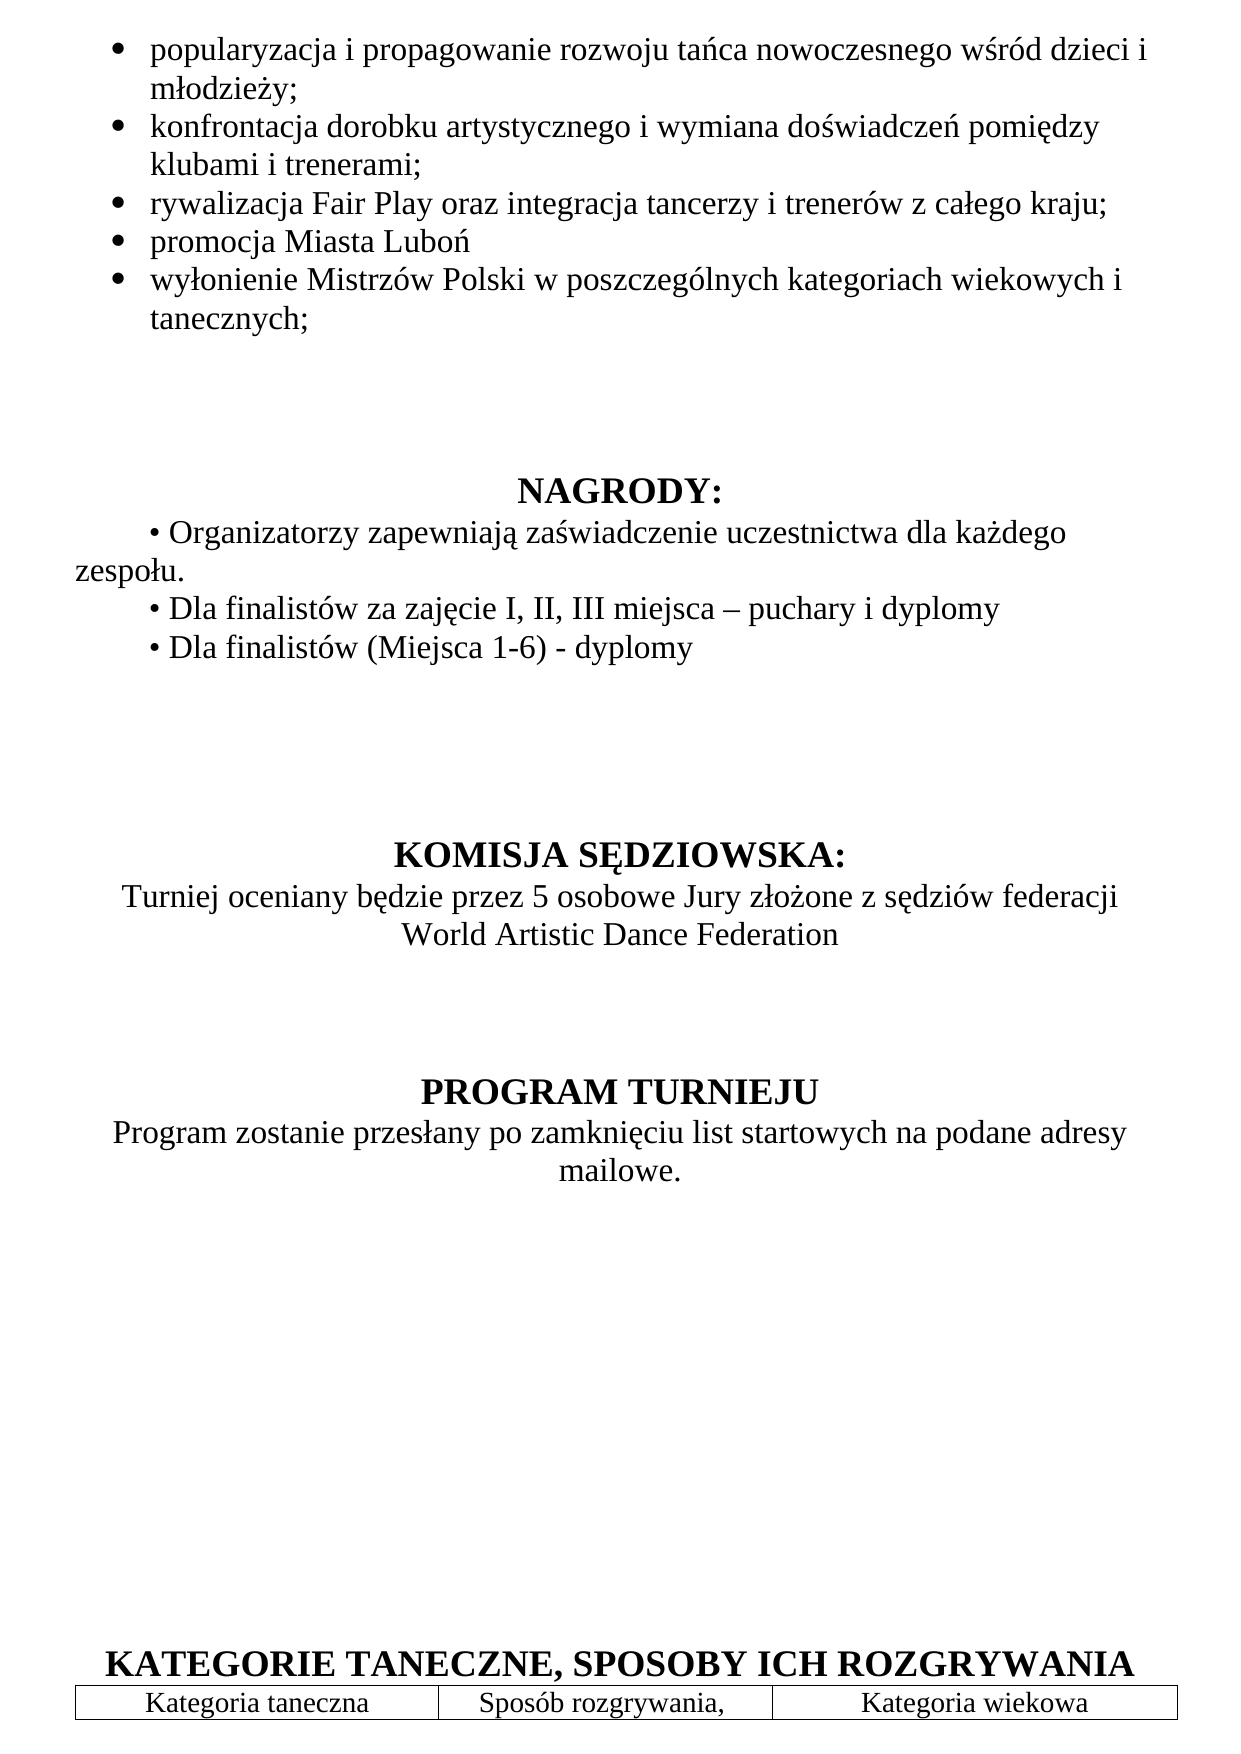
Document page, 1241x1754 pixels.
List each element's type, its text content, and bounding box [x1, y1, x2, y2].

table_header Kategoria taneczna [76, 1686, 438, 1719]
list konfrontacja dorobku artystycznego i wymiana doświadczeń pomiędzy klubami i trenerami; [112, 106, 1165, 183]
text NAGRODY: [75, 469, 1165, 512]
list wyłonienie Mistrzów Polski w poszczególnych kategoriach wiekowych i tanecznych; [112, 259, 1165, 336]
text • Organizatorzy zapewniają zaświadczenie uczestnictwa dla każdego zespołu. [75, 512, 1165, 588]
list popularyzacja i propagowanie rozwoju tańca nowoczesnego wśród dzieci i młodzieży; [112, 29, 1165, 106]
text KOMISJA SĘDZIOWSKA: Turniej oceniany będzie przez 5 osobowe Jury złożone z sędziów federacji World Artistic Dance Federation [75, 833, 1165, 953]
list rywalizacja Fair Play oraz integracja tancerzy i trenerów z całego kraju; [112, 183, 1165, 221]
list promocja Miasta Luboń [112, 221, 1165, 259]
text • Dla finalistów (Miejsca 1-6) - dyplomy [75, 627, 1165, 665]
table_header Kategoria wiekowa [773, 1686, 1177, 1719]
text KATEGORIE TANECZNE, SPOSOBY ICH ROZGRYWANIA [75, 1641, 1165, 1684]
text • Dla finalistów za zajęcie I, II, III miejsca – puchary i dyplomy [75, 588, 1165, 627]
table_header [439, 1686, 772, 1719]
text PROGRAM TURNIEJU Program zostanie przesłany po zamknięciu list startowych na podane adresy mailowe. [75, 1069, 1165, 1189]
